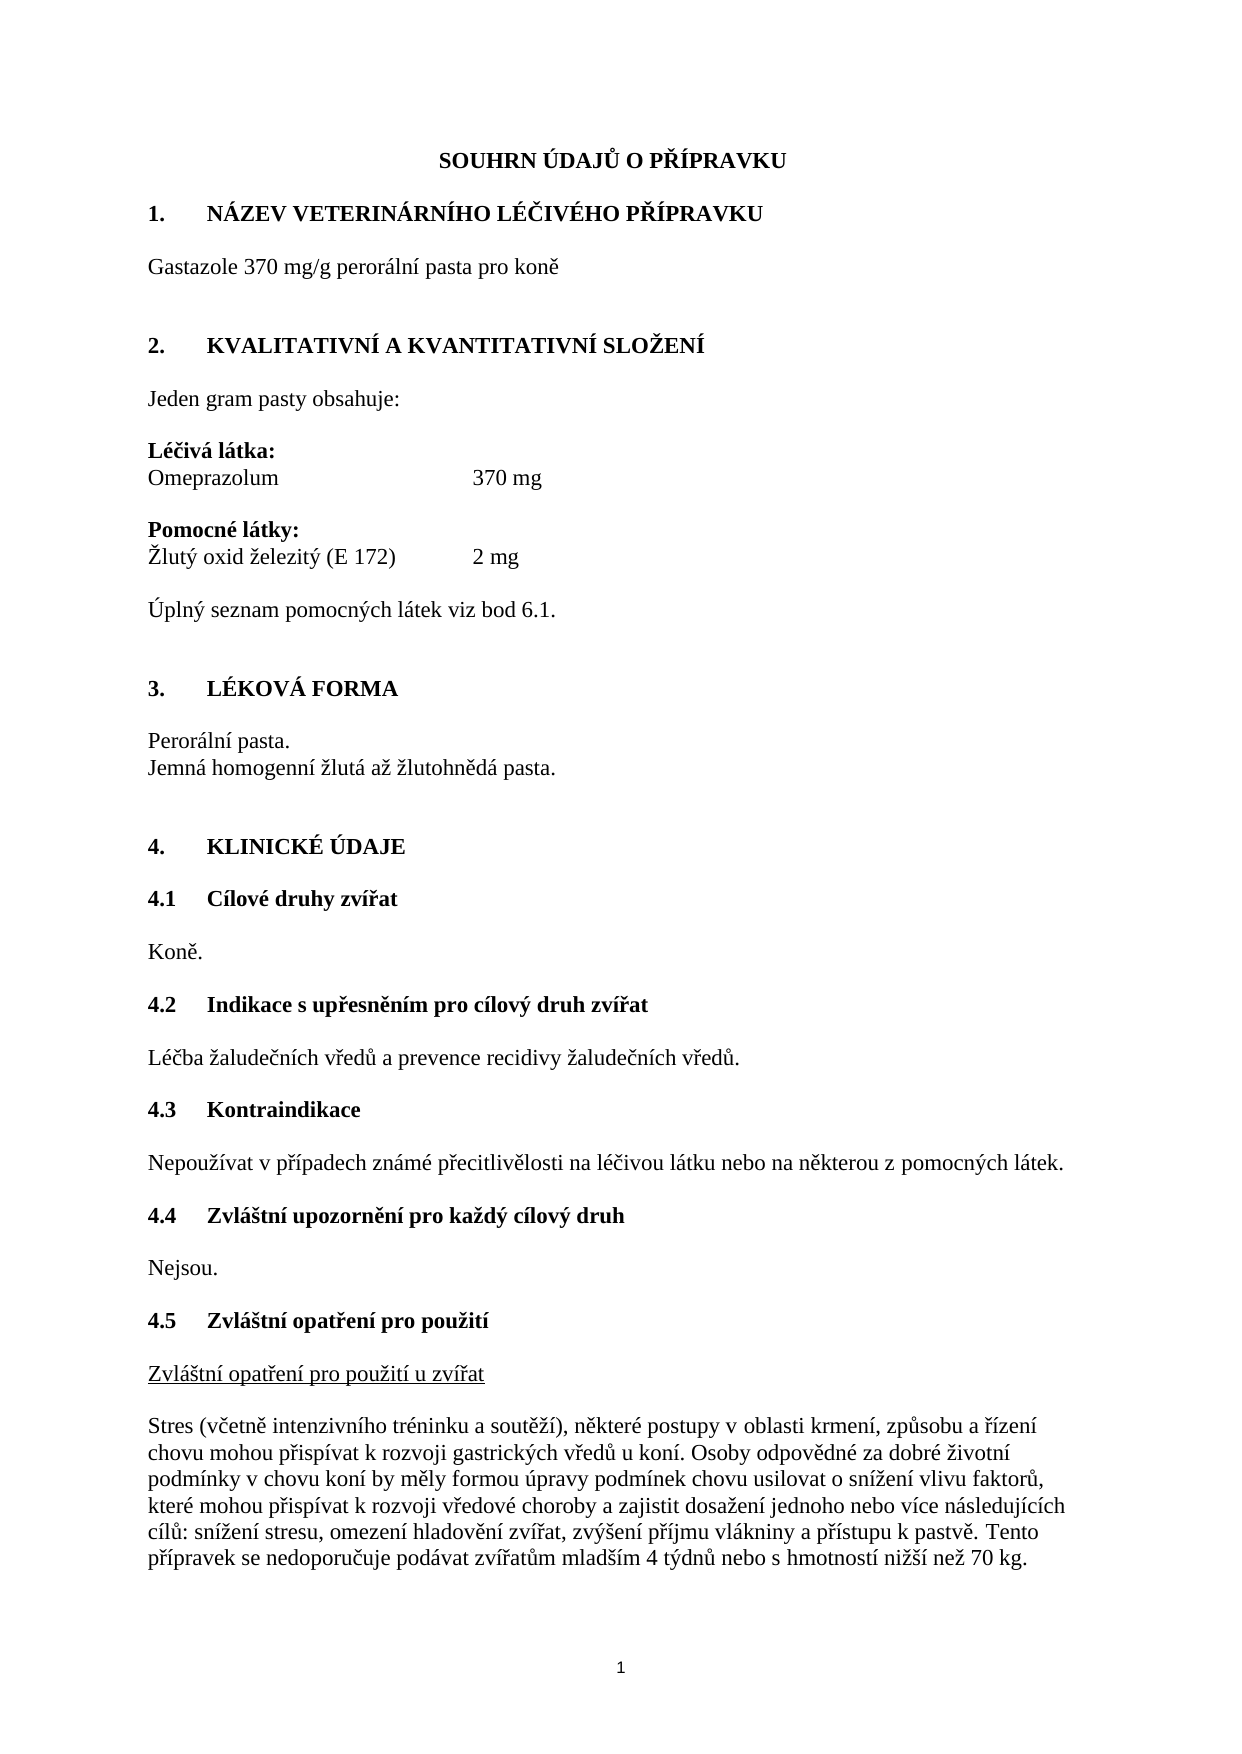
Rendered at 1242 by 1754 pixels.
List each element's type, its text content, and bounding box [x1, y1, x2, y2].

text 2. KVALITATIVNÍ A KVANTITATIVNÍ SLOŽENÍ [148, 332, 1094, 358]
text 4.2 Indikace s upřesněním pro cílový druh zvířat [148, 991, 1094, 1017]
text 1. NÁZEV VETERINÁRNÍHO LÉČIVÉHO PŘÍPRAVKU [148, 200, 1094, 227]
text Léčba žaludečních vředů a prevence recidivy žaludečních vředů. [148, 1044, 1094, 1070]
text 4. KLINICKÉ ÚDAJE [148, 833, 1094, 859]
text Zvláštní opatření pro použití u zvířat [148, 1360, 1094, 1386]
text Omeprazolum 370 mg [148, 464, 1094, 490]
text SOUHRN ÚDAJŮ O PŘÍPRAVKU [132, 148, 1094, 174]
text 4.1 Cílové druhy zvířat [148, 886, 1094, 912]
text Nejsou. [148, 1254, 1094, 1281]
text Perorální pasta. [148, 727, 1094, 754]
text 3. LÉKOVÁ FORMA [148, 675, 1094, 701]
text Koně. [148, 938, 1094, 964]
text Gastazole 370 mg/g perorální pasta pro koně [148, 253, 1094, 279]
text Úplný seznam pomocných látek viz bod 6.1. [148, 596, 1094, 622]
text 4.4 Zvláštní upozornění pro každý cílový druh [148, 1202, 1094, 1228]
text Žlutý oxid železitý (E 172) 2 mg [148, 543, 1094, 569]
text 4.5 Zvláštní opatření pro použití [148, 1281, 1094, 1333]
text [148, 1413, 1094, 1571]
text Léčivá látka: [148, 437, 1094, 464]
text Nepoužívat v případech známé přecitlivělosti na léčivou látku nebo na některou z pomocných látek. [148, 1149, 1094, 1175]
text Jeden gram pasty obsahuje: [148, 385, 1094, 411]
text Pomocné látky: [148, 517, 1094, 543]
text 4.3 Kontraindikace [148, 1096, 1094, 1123]
text Jemná homogenní žlutá až žlutohnědá pasta. [148, 754, 1094, 780]
